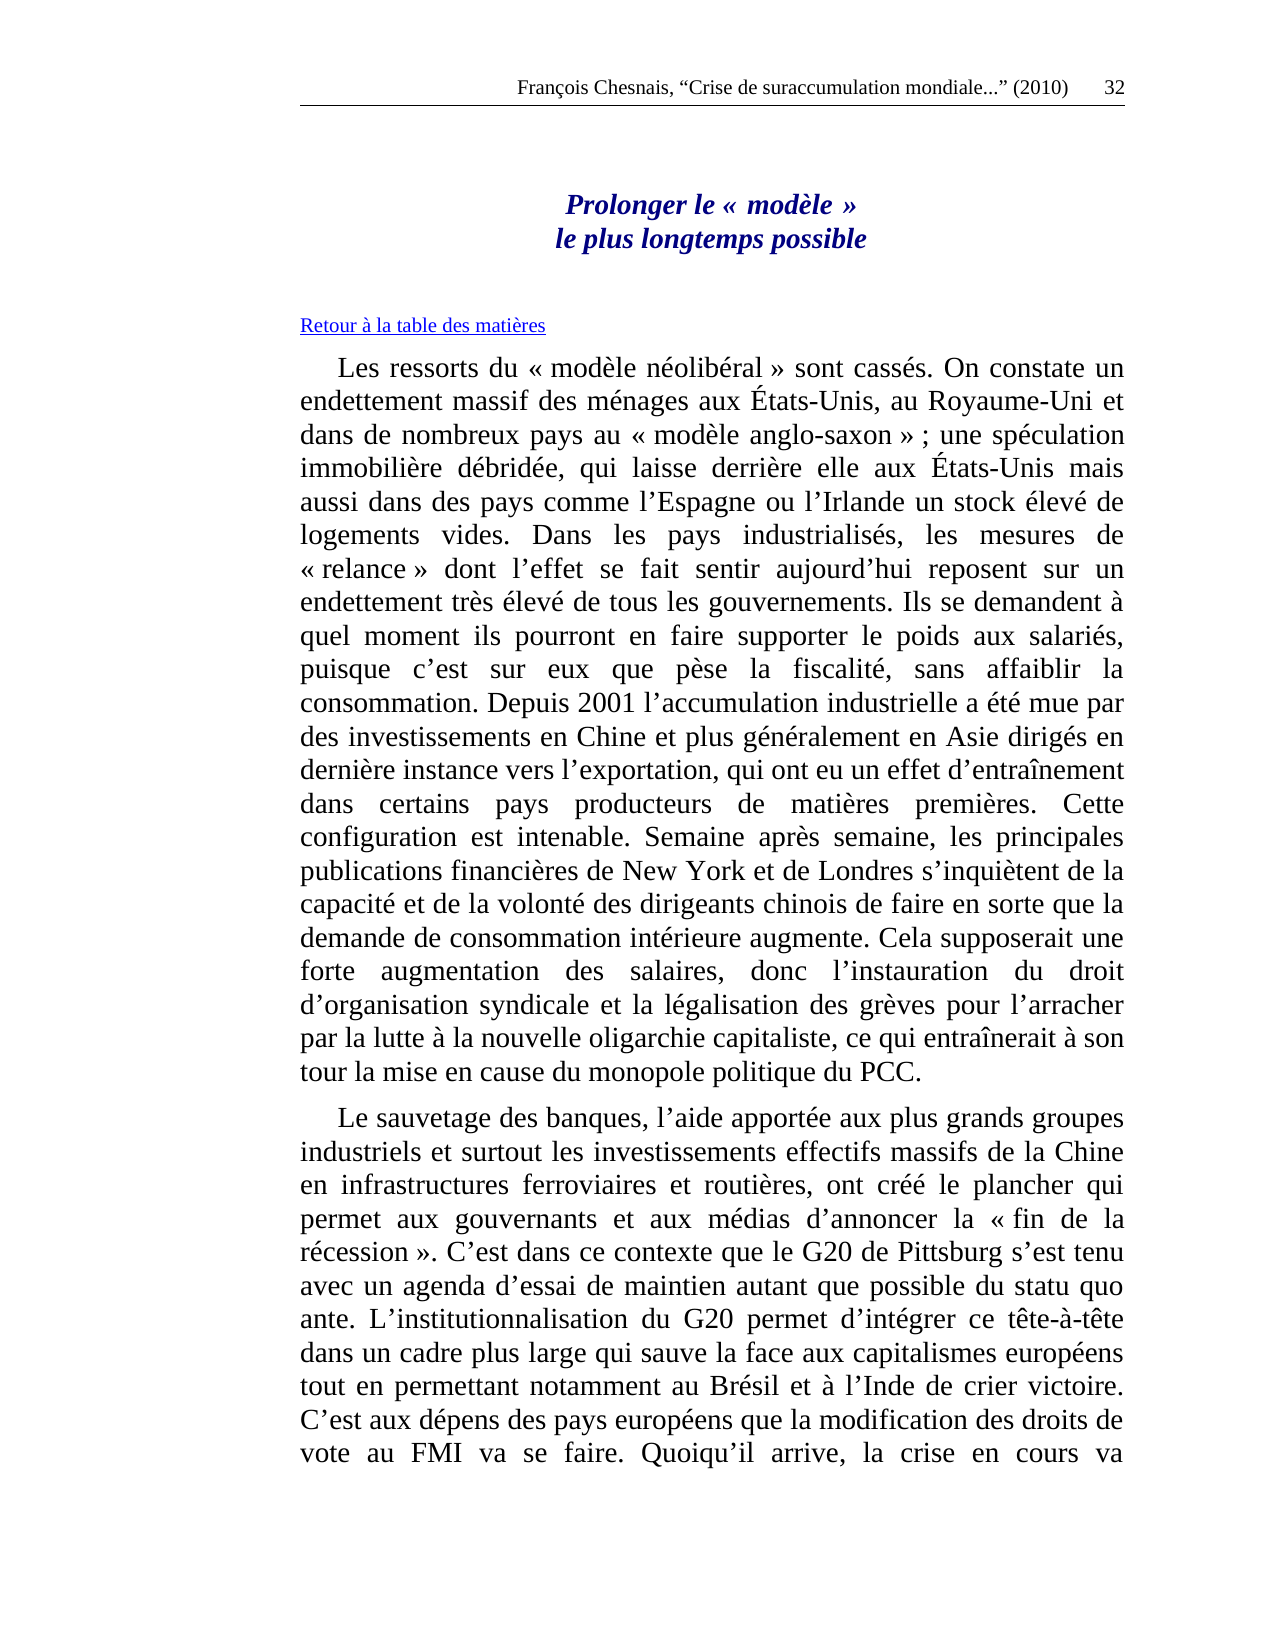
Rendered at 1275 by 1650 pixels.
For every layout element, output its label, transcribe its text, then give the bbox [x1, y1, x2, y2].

text Les ressorts du « modèle néolibéral » sont cassés. On constate un endettement massif des ménages aux États-Unis, au Royaume-Uni et dans de nombreux pays au « modèle anglo-saxon » ; une spéculation immobilière débridée, qui laisse derrière elle aux États-Unis mais aussi dans des pays comme l’Espagne ou l’Irlande un stock élevé de logements vides. Dans les pays industrialisés, les mesures de « relance » dont l’effet se fait sentir aujourd’hui reposent sur un endettement très élevé de tous les gouvernements. Ils se demandent à quel moment ils pourront en faire supporter le poids aux salariés, puisque c’est sur eux que pèse la fiscalité, sans affaiblir la consommation. Depuis 2001 l’accumulation industrielle a été mue par des investissements en Chine et plus généralement en Asie dirigés en dernière instance vers l’exportation, qui ont eu un effet d’entraînement dans certains pays producteurs de matières premières. Cette configuration est intenable. Semaine après semaine, les principales publications financières de New York et de Londres s’inquiètent de la capacité et de la volonté des dirigeants chinois de faire en sorte que la demande de consommation intérieure augmente. Cela supposerait une forte augmentation des salaires, donc l’instauration du droit d’organisation syndicale et la légalisation des grèves pour l’arracher par la lutte à la nouvelle oligarchie capitaliste, ce qui entraînerait à son tour la mise en cause du monopole politique du PCC. [300, 350, 1125, 1088]
text Prolonger le « modèle » le plus longtemps possible [300, 187, 1125, 254]
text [300, 1100, 1125, 1469]
text Retour à la table des matières [300, 313, 1116, 337]
